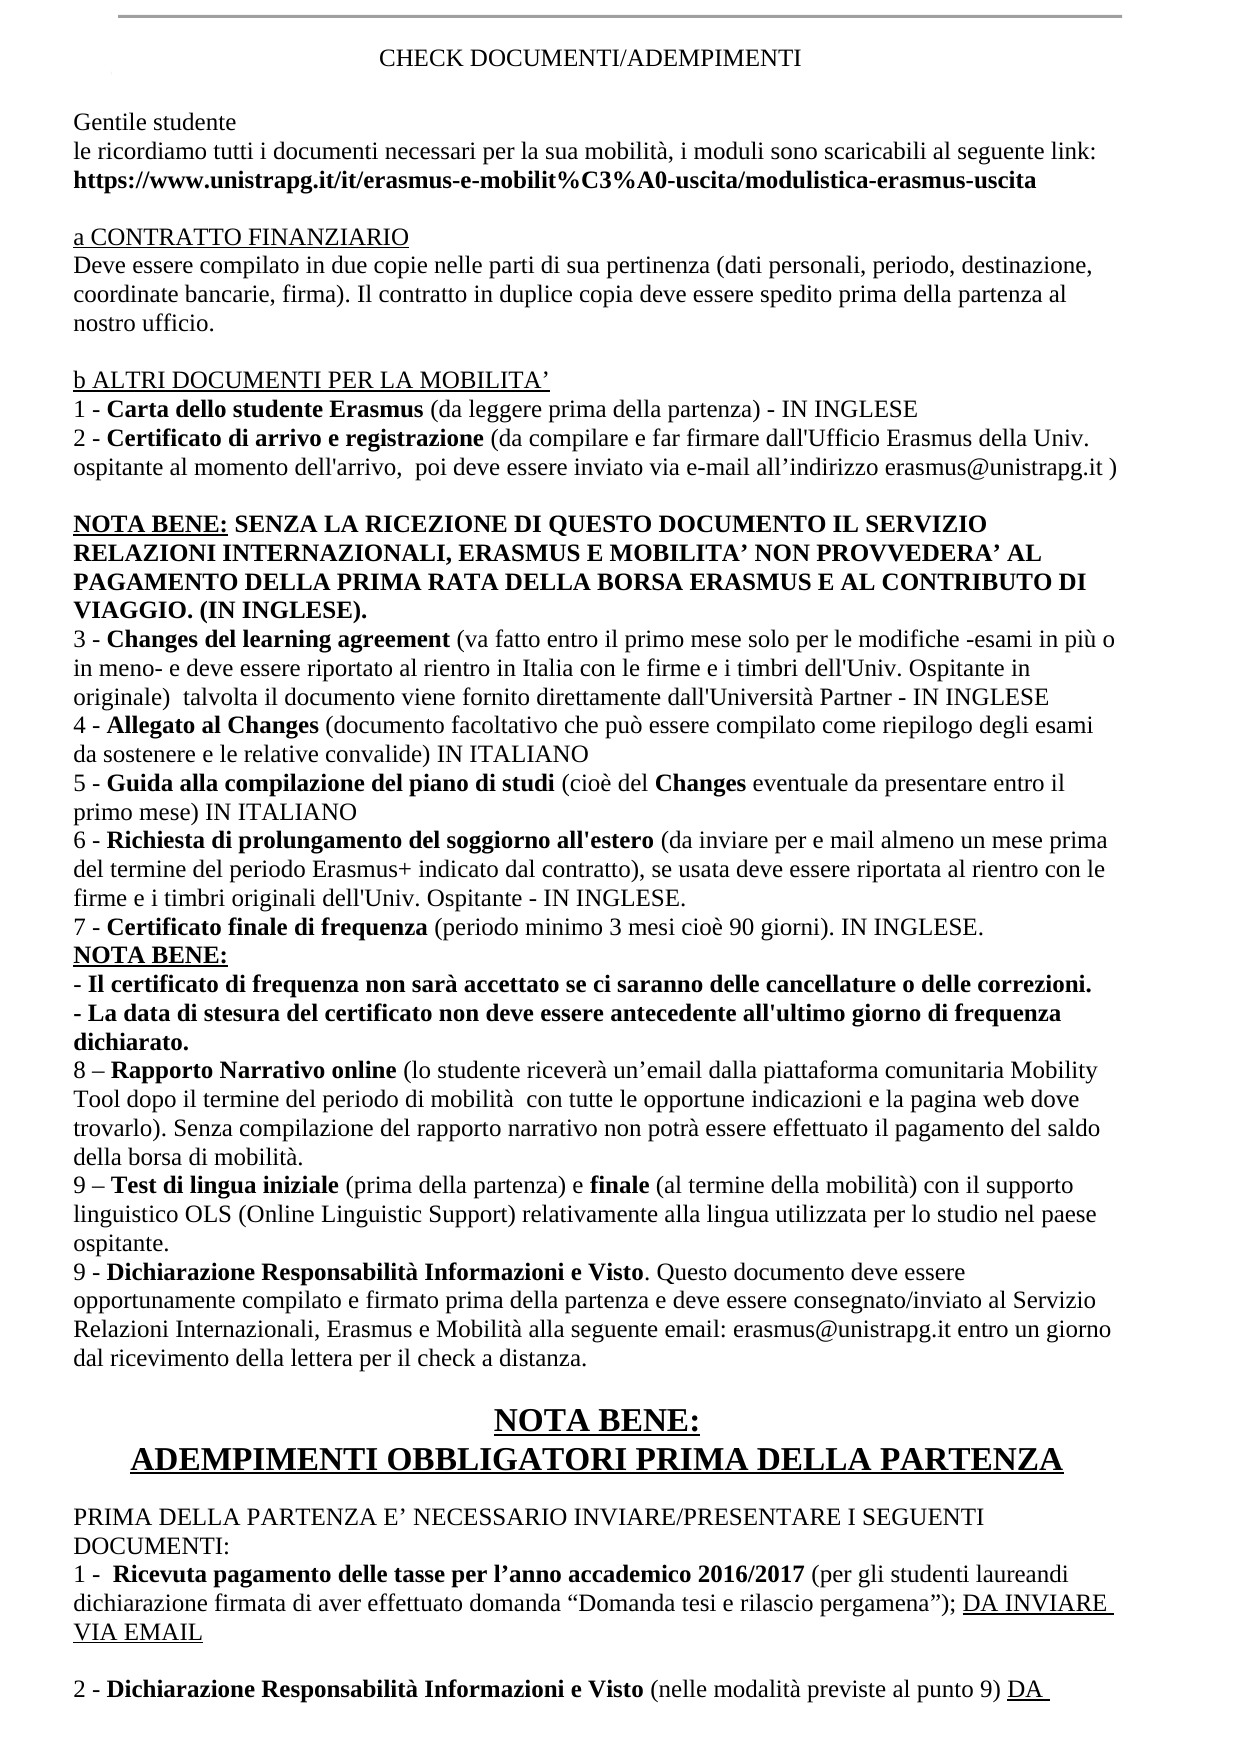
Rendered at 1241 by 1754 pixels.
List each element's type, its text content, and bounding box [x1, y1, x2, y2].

table_header CHECK DOCUMENTI/ADEMPIMENTI [112, 43, 1069, 99]
table_cell [65, 100, 1043, 1711]
